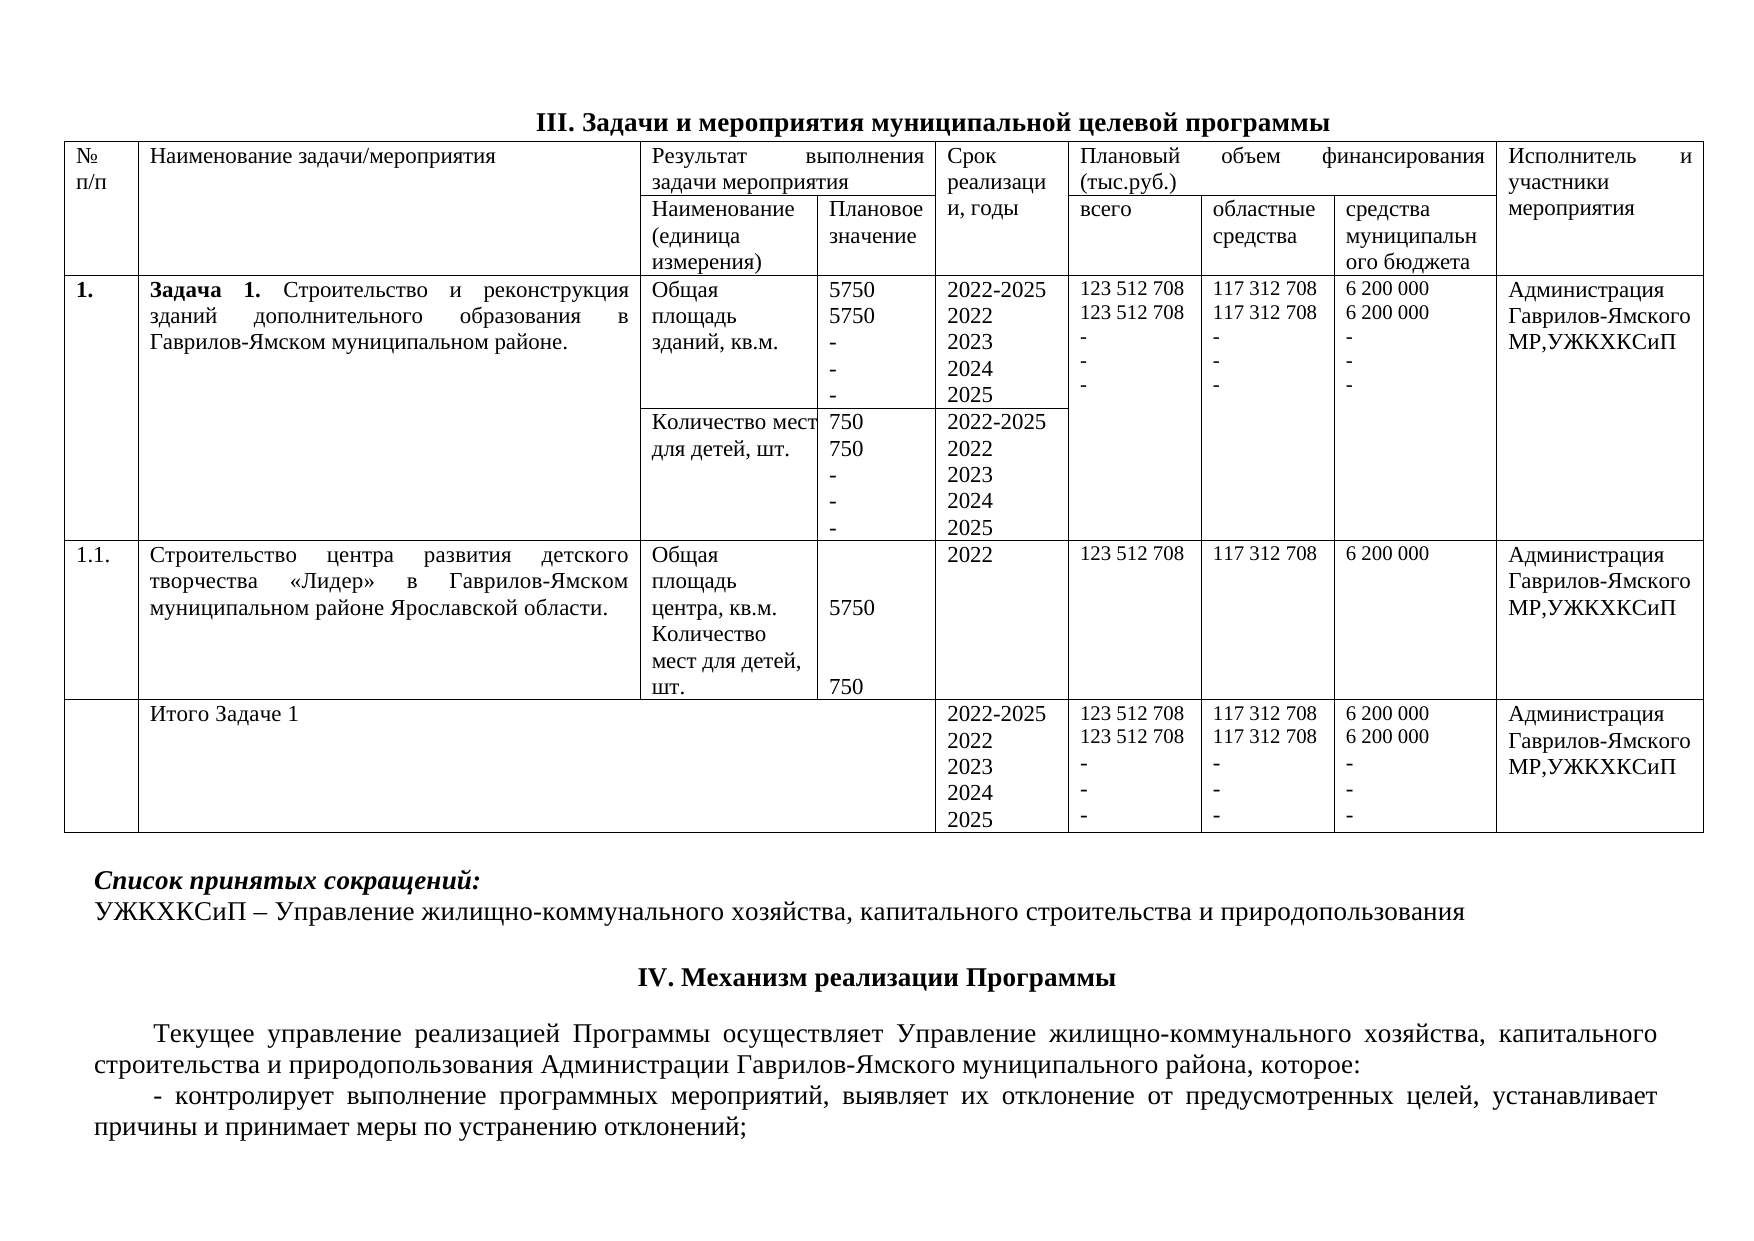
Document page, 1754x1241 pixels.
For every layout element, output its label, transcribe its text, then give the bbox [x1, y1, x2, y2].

table_cell 1. [65, 276, 138, 540]
table_cell 5750 750 [818, 541, 935, 699]
table_cell 117 312 708 [1202, 541, 1334, 699]
table_cell 2022-2025 2022 2023 2024 2025 [936, 276, 1068, 407]
table_cell Плановое значение [818, 196, 935, 274]
table_cell 6 200 000 6 200 000 - - - [1335, 276, 1496, 540]
table_cell Общая площадь центра, кв.м. Количество мест для детей, шт. [641, 541, 817, 699]
table_cell 2022-2025 2022 2023 2024 2025 [936, 409, 1068, 540]
table_cell Итого Задаче 1 [139, 700, 935, 832]
text УЖКХКСиП – Управление жилищно-коммунального хозяйства, капитального строительства и природопользования [94, 896, 1660, 927]
table_cell 1.1. [65, 541, 138, 699]
table_cell Строительство центра развития детского творчества «Лидер» в Гаврилов-Ямском муниципальном районе Ярославской области. [139, 541, 640, 699]
table_cell 117 312 708 117 312 708 - - - [1202, 276, 1334, 540]
table_header Срок реализации, годы [936, 142, 1068, 274]
text IV. Механизм реализации Программы [94, 961, 1660, 992]
table_header Результат выполнения задачи мероприятия [641, 142, 935, 194]
table_cell 123 512 708 [1069, 541, 1201, 699]
table_cell 6 200 000 6 200 000 - - - [1335, 700, 1496, 832]
table_cell областные средства [1202, 196, 1334, 274]
table_header Наименование задачи/мероприятия [139, 142, 640, 274]
table_cell 123 512 708 123 512 708 - - - [1069, 700, 1201, 832]
table_cell 2022-2025 2022 2023 2024 2025 [936, 700, 1068, 832]
table_cell Наименование (единица измерения) [641, 196, 817, 274]
table_cell 5750 5750 - - - [818, 276, 935, 407]
table_cell 2022 [936, 541, 1068, 699]
table_cell 123 512 708 123 512 708 - - - [1069, 276, 1201, 540]
text III. Задачи и мероприятия муниципальной целевой программы [206, 106, 1660, 138]
table_cell Администрация Гаврилов-Ямского МР,УЖКХКСиП [1497, 541, 1703, 699]
table_cell Администрация Гаврилов-Ямского МР,УЖКХКСиП [1497, 276, 1703, 540]
table_cell Количество мест для детей, шт. [641, 409, 817, 540]
text - контролирует выполнение программных мероприятий, выявляет их отклонение от предусмотренных целей, устанавливает причины и принимает меры по устранению отклонений; [94, 1079, 1660, 1142]
table_cell 117 312 708 117 312 708 - - - [1202, 700, 1334, 832]
table_header Плановый объем финансирования (тыс.руб.) [1069, 142, 1496, 194]
table_cell [65, 700, 138, 832]
text Текущее управление реализацией Программы осуществляет Управление жилищно-коммунального хозяйства, капитального строительства и природопользования Администрации Гаврилов-Ямского муниципального района, которое: [94, 1017, 1660, 1079]
table_header № п/п [65, 142, 138, 274]
table_cell всего [1069, 196, 1201, 274]
table_cell 750 750 - - - [818, 409, 935, 540]
table_cell Задача 1. Строительство и реконструкция зданий дополнительного образования в Гаврилов-Ямском муниципальном районе. [139, 276, 640, 540]
table_cell средства муниципального бюджета [1335, 196, 1496, 274]
table_header Исполнитель и участники мероприятия [1497, 142, 1703, 274]
table_cell Общая площадь зданий, кв.м. [641, 276, 817, 407]
table_cell Администрация Гаврилов-Ямского МР,УЖКХКСиП [1497, 700, 1703, 832]
table_cell 6 200 000 [1335, 541, 1496, 699]
text Список принятых сокращений: [94, 864, 1660, 896]
